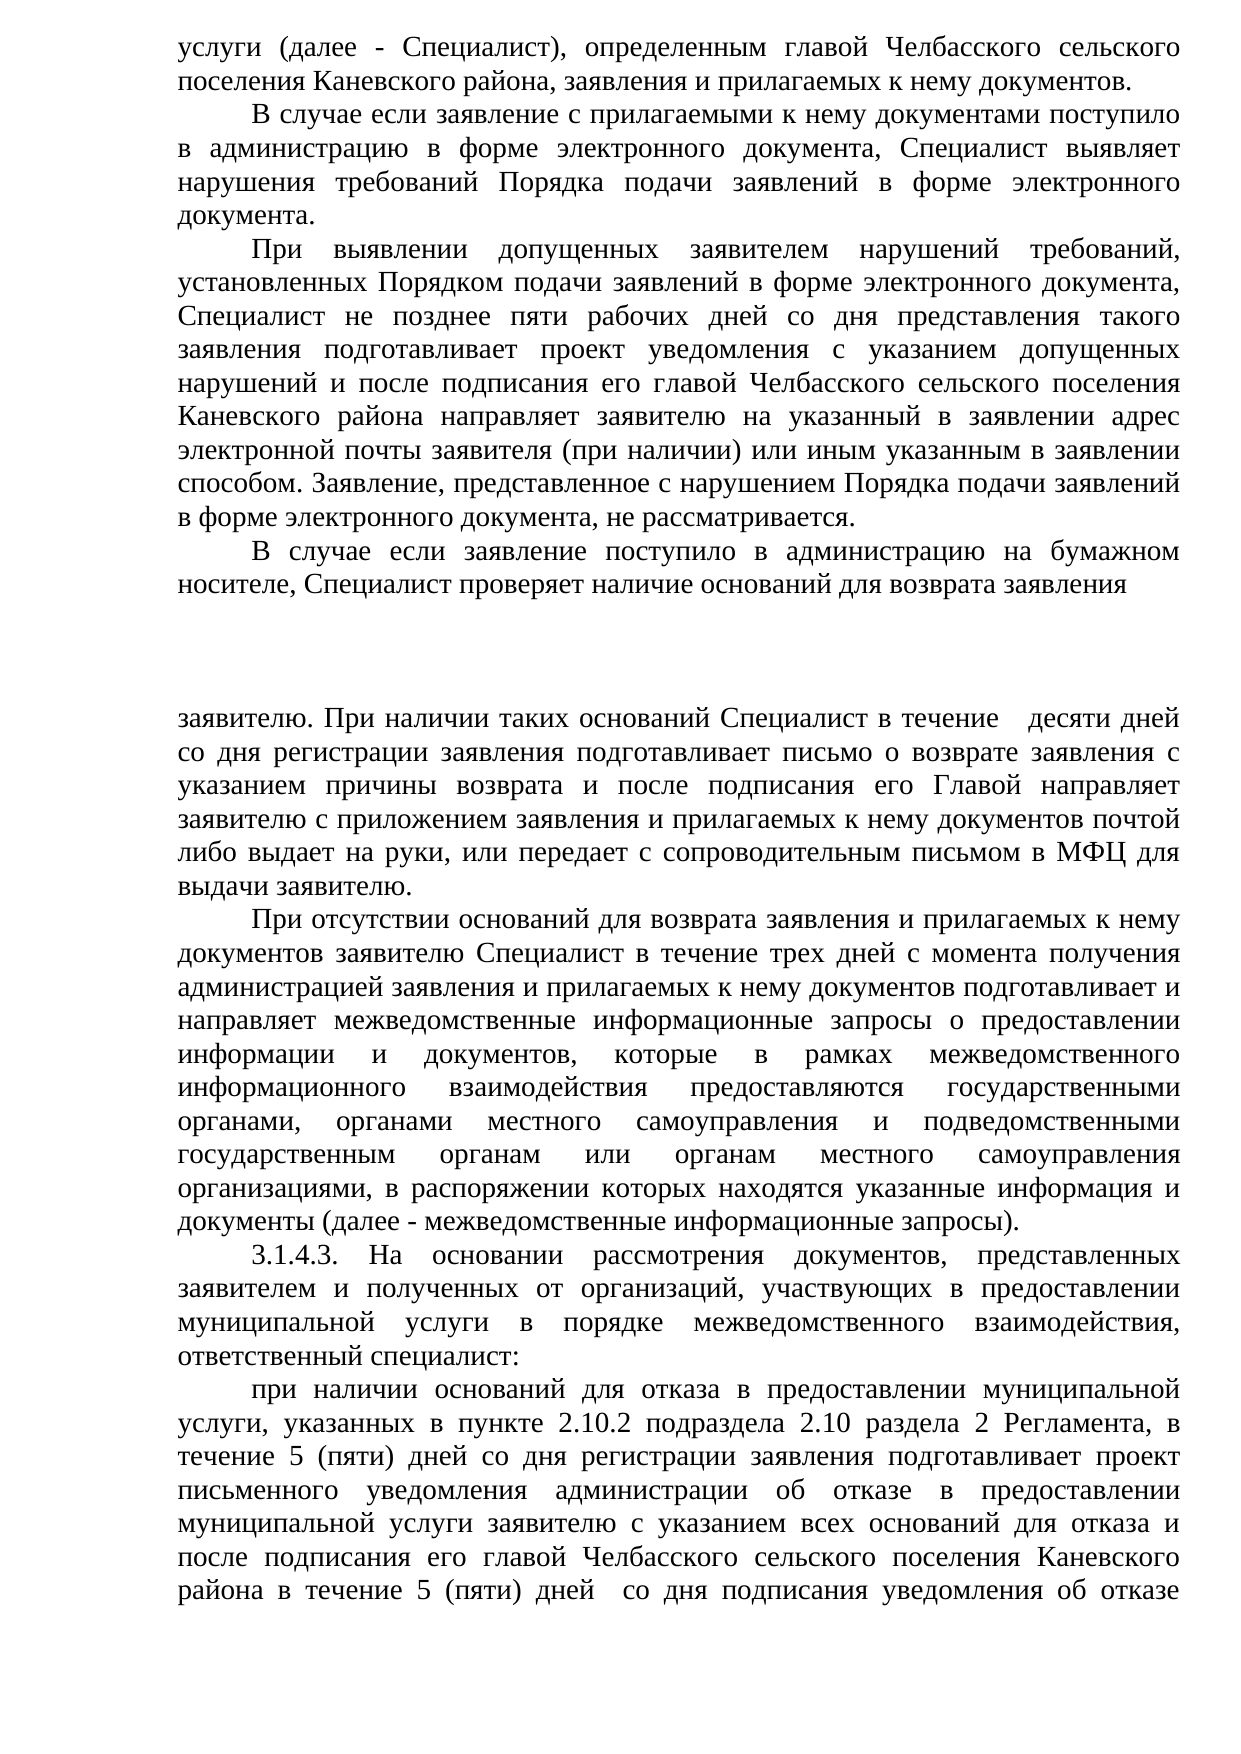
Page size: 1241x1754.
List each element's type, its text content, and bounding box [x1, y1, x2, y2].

text 3.1.4.3. На основании рассмотрения документов, представленных заявителем и полученных от организаций, участвующих в предоставлении муниципальной услуги в порядке межведомственного взаимодействия, ответственный специалист: [177, 1237, 1181, 1371]
text В случае если заявление с прилагаемыми к нему документами поступило в администрацию в форме электронного документа, Специалист выявляет нарушения требований Порядка подачи заявлений в форме электронного документа. [177, 97, 1181, 231]
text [177, 29, 1181, 97]
text При выявлении допущенных заявителем нарушений требований, установленных Порядком подачи заявлений в форме электронного документа, Специалист не позднее пяти рабочих дней со дня представления такого заявления подготавливает проект уведомления с указанием допущенных нарушений и после подписания его главой Челбасского сельского поселения Каневского района направляет заявителю на указанный в заявлении адрес электронной почты заявителя (при наличии) или иным указанным в заявлении способом. Заявление, представленное с нарушением Порядка подачи заявлений в форме электронного документа, не рассматривается. [177, 231, 1181, 533]
text В случае если заявление поступило в администрацию на бумажном носителе, Специалист проверяет наличие оснований для возврата заявления [177, 533, 1181, 600]
text заявителю. При наличии таких оснований Специалист в течение десяти дней со дня регистрации заявления подготавливает письмо о возврате заявления с указанием причины возврата и после подписания его Главой направляет заявителю с приложением заявления и прилагаемых к нему документов почтой либо выдает на руки, или передает с сопроводительным письмом в МФЦ для выдачи заявителю. [177, 700, 1181, 902]
text При отсутствии оснований для возврата заявления и прилагаемых к нему документов заявителю Специалист в течение трех дней с момента получения администрацией заявления и прилагаемых к нему документов подготавливает и направляет межведомственные информационные запросы о предоставлении информации и документов, которые в рамках межведомственного информационного взаимодействия предоставляются государственными органами, органами местного самоуправления и подведомственными государственным органам или органам местного самоуправления организациями, в распоряжении которых находятся указанные информация и документы (далее - межведомственные информационные запросы). [177, 902, 1181, 1237]
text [177, 1371, 1181, 1606]
